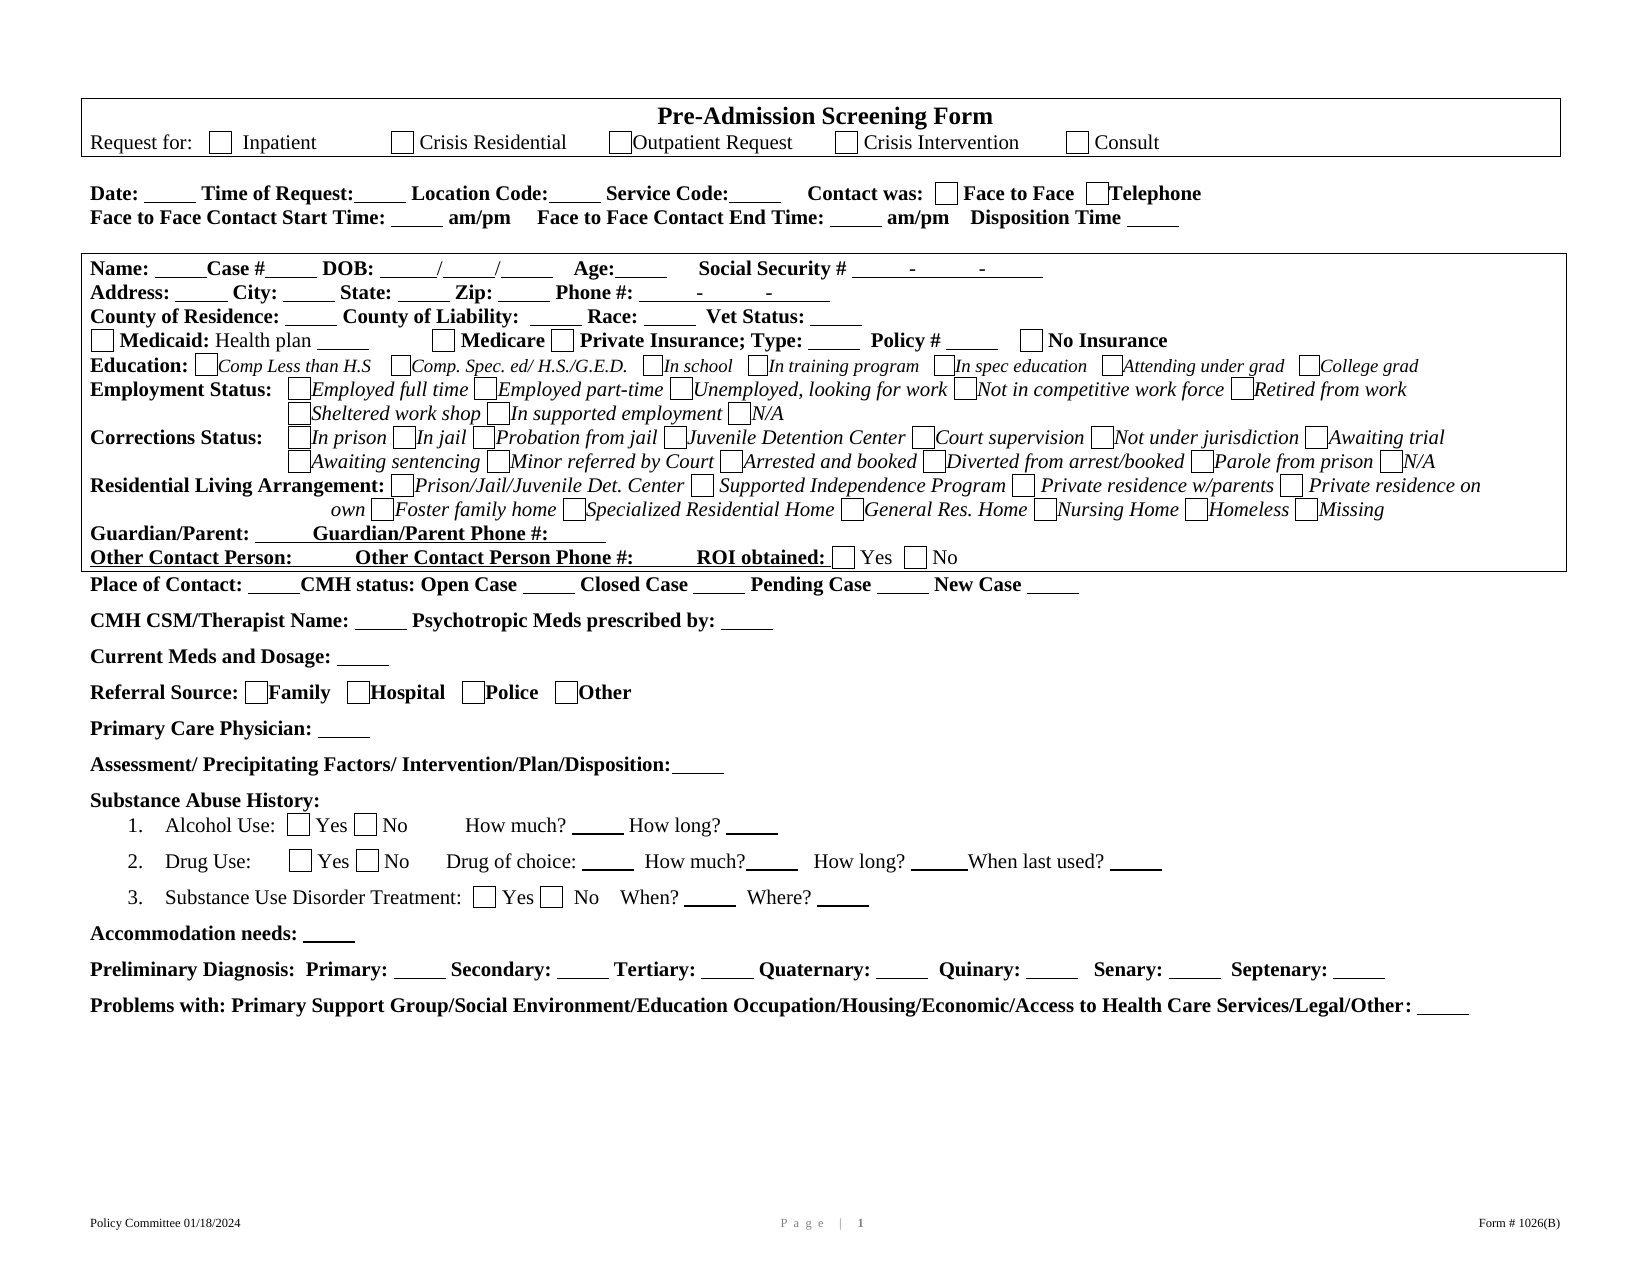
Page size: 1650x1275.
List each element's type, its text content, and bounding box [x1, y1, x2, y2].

text Address: City: State: Zip: Phone #: - - [90, 280, 1560, 304]
text Awaiting sentencing Minor referred by Court Arrested and booked Diverted from arrest/booked Parole from prison N/A [90, 449, 1560, 473]
text Face to Face Contact Start Time: am/pm Face to Face Contact End Time: am/pm Disposition Time [90, 205, 1560, 229]
list Drug Use: Yes No Drug of choice: How much? How long? When last used? [127, 848, 1560, 873]
list Substance Use Disorder Treatment: Yes No When? Where? [127, 884, 1560, 909]
text Referral Source: Family Hospital Police Other [90, 680, 1560, 704]
list Alcohol Use: Yes No How much? How long? [127, 812, 1560, 837]
text Preliminary Diagnosis: Primary: Secondary: Tertiary: Quaternary: Quinary: Senary: Septenary: [90, 957, 1560, 981]
text Primary Care Physician: [90, 716, 1560, 740]
text : : Race: Vet Status: [90, 304, 1560, 328]
text Guardian/Parent: Guardian/Parent Phone #: [90, 521, 1560, 542]
text Medicaid: Health plan Medicare Private Insurance; Type: Policy # No Insurance [90, 328, 1560, 352]
subtitle Name: Case # DOB: / / Age: Social Security # - - [82, 254, 1566, 280]
text Pre-Admission Screening Form [82, 99, 1560, 127]
text Accommodation needs: [90, 921, 1560, 945]
text Sheltered work shop In supported employment N/A [90, 401, 1560, 425]
subtitle CMH CSM/Therapist Name: Psychotropic Meds prescribed by: [90, 608, 1560, 632]
text Request for: Inpatient Crisis Residential Outpatient Request Crisis Intervention Consult [82, 127, 1560, 156]
text Residential Living Arrangement: Prison/Jail/Juvenile Det. Center Supported Independence Program Private residence w/parents Private residence on own Foster family home Specialized Residential Home General Res. Home Nursing Home Homeless Missing [90, 473, 1560, 521]
text Assessment/ Precipitating Factors/ Intervention/Plan/Disposition: [90, 752, 1560, 776]
subtitle Place of Contact: CMH status: Open Case Closed Case Pending Case New Case [90, 572, 1560, 596]
text Employment Status: Employed full time Employed part-time Unemployed, looking for work Not in competitive work force Retired from work [90, 377, 1560, 401]
text Problems with: Primary Support Group/Social Environment/Education Occupation/Housing/Economic/Access to Health Care Services/Legal/Other: [90, 993, 1560, 1017]
text Other Contact Person: Other Contact Person Phone #: ROI obtained: Yes No [82, 542, 1566, 571]
text Education: Comp Less than H.S Comp. Spec. ed/ H.S./G.E.D. In school In training program In spec education Attending under grad College grad [90, 352, 1560, 377]
text Date: Time of Request: Location Code: Service Code: Contact was: Face to Face Telephone [90, 181, 1560, 205]
subtitle Current Meds and Dosage: [90, 644, 1560, 668]
text Corrections Status: In prison In jail Probation from jail Juvenile Detention Center Court supervision Not under jurisdiction Awaiting trial [90, 425, 1560, 449]
text Substance Abuse History: [90, 788, 1560, 812]
